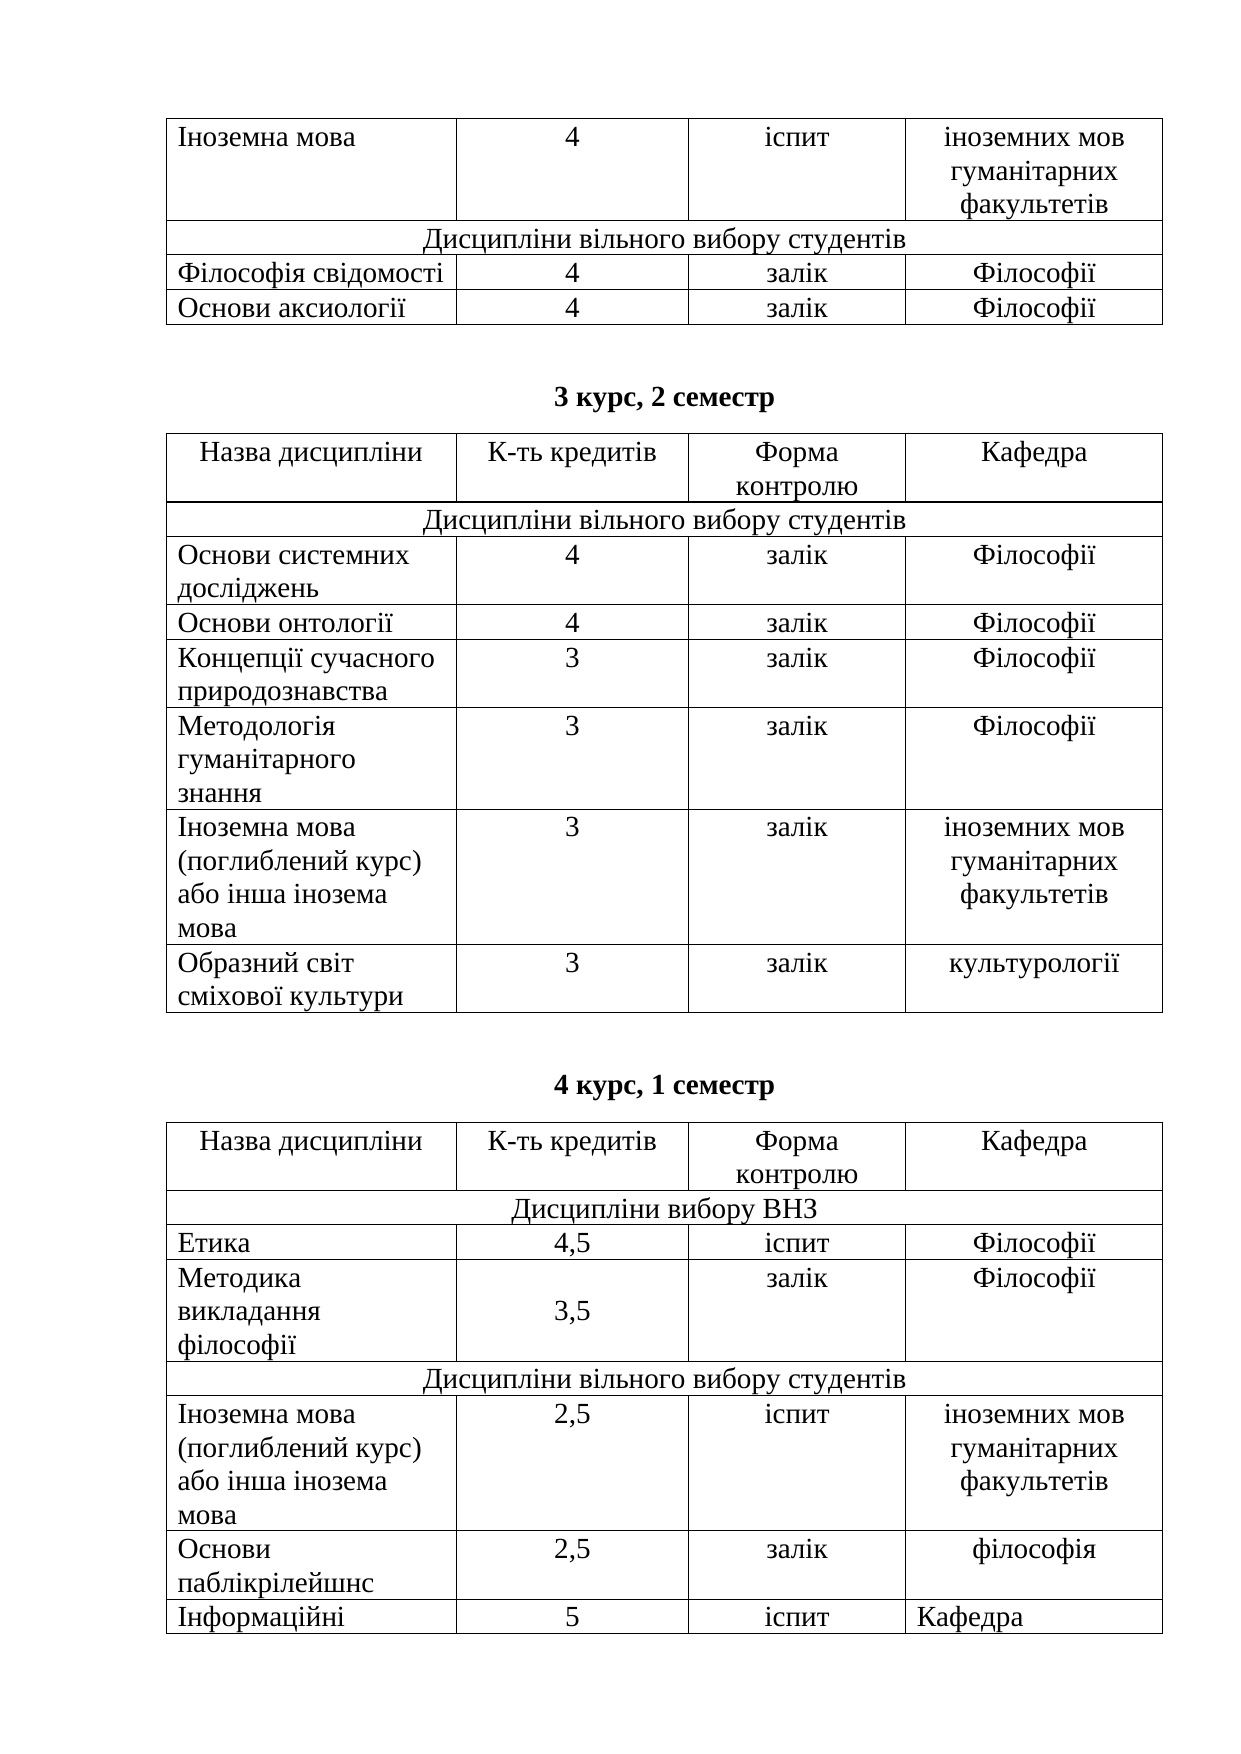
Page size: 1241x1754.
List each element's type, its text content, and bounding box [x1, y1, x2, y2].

table_cell залік [689, 1531, 905, 1598]
table_cell 4 [457, 537, 688, 604]
table_header Форма контролю [689, 1123, 905, 1190]
table_cell Іноземна мова (поглиблений курс) або інша інозема мова [167, 810, 456, 944]
table_header Назва дисципліни [167, 434, 456, 501]
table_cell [167, 1600, 456, 1633]
table_cell Філософії [906, 640, 1162, 707]
table_cell культурології [906, 945, 1162, 1012]
table_cell Дисципліни вільного вибору студентів [167, 1362, 1162, 1395]
table_cell іспит [689, 1396, 905, 1530]
table_cell 3 [457, 945, 688, 1012]
table_cell філософія [906, 1531, 1162, 1598]
table_cell іспит [689, 1225, 905, 1259]
table_cell Дисципліни вільного вибору студентів [167, 503, 1162, 536]
table_cell 4,5 [457, 1225, 688, 1259]
table_cell залік [689, 708, 905, 808]
table_cell 3 [457, 708, 688, 808]
table_cell Методика викладання філософії [167, 1260, 456, 1361]
table_cell Методологія гуманітарного знання [167, 708, 456, 808]
table_cell Основи онтології [167, 605, 456, 639]
table_cell Філософії [906, 708, 1162, 808]
text 4 курс, 1 семестр [177, 1067, 1152, 1101]
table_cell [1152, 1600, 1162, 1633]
table_header К-ть кредитів [457, 1123, 688, 1190]
table_cell залік [689, 945, 905, 1012]
table_cell 3,5 [457, 1260, 688, 1361]
table_cell Образний світ сміхової культури [167, 945, 456, 1012]
table_cell Філософії [906, 1225, 1162, 1259]
table_cell залік [689, 537, 905, 604]
table_cell іноземних мов гуманітарних факультетів [906, 119, 1162, 220]
table_header Назва дисципліни [167, 1123, 456, 1190]
table_cell Етика [167, 1225, 456, 1259]
table_cell 4 [457, 119, 688, 220]
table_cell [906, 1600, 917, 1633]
table_cell залік [689, 1260, 905, 1361]
table_cell Основи паблікрілейшнс [167, 1531, 456, 1598]
table_cell Філософії [906, 290, 1162, 323]
table_cell Дисципліни вибору ВНЗ [167, 1191, 1162, 1224]
table_header Форма контролю [689, 434, 905, 501]
table_header Кафедра [906, 1123, 1162, 1190]
table_cell Іноземна мова [167, 119, 456, 220]
table_cell Іноземна мова (поглиблений курс) або інша інозема мова [167, 1396, 456, 1530]
table_cell 4 [457, 255, 688, 289]
table_cell 2,5 [457, 1396, 688, 1530]
table_cell залік [689, 810, 905, 944]
table_cell 2,5 [457, 1531, 688, 1598]
table_cell залік [689, 605, 905, 639]
table_header К-ть кредитів [457, 434, 688, 501]
table_cell іспит [689, 119, 905, 220]
table_cell Філософії [906, 605, 1162, 639]
table_cell Дисципліни вільного вибору студентів [167, 221, 1162, 254]
table_cell Основи системних досліджень [167, 537, 456, 604]
text 3 курс, 2 семестр [177, 379, 1152, 412]
table_cell 4 [457, 290, 688, 323]
table_cell іспит [689, 1600, 905, 1633]
table_cell Філософія свідомості [167, 255, 456, 289]
table_cell Філософії [906, 537, 1162, 604]
table_cell Філософії [906, 255, 1162, 289]
table_cell Концепції сучасного природознавства [167, 640, 456, 707]
table_cell залік [689, 290, 905, 323]
table_cell Основи аксиології [167, 290, 456, 323]
table_cell 5 [457, 1600, 688, 1633]
table_cell іноземних мов гуманітарних факультетів [906, 1396, 1162, 1530]
table_header Кафедра [906, 434, 1162, 501]
table_cell залік [689, 255, 905, 289]
table_cell Філософії [906, 1260, 1162, 1361]
table_cell іноземних мов гуманітарних факультетів [906, 810, 1162, 944]
table_cell 3 [457, 810, 688, 944]
table_cell 4 [457, 605, 688, 639]
table_cell залік [689, 640, 905, 707]
table_cell 3 [457, 640, 688, 707]
